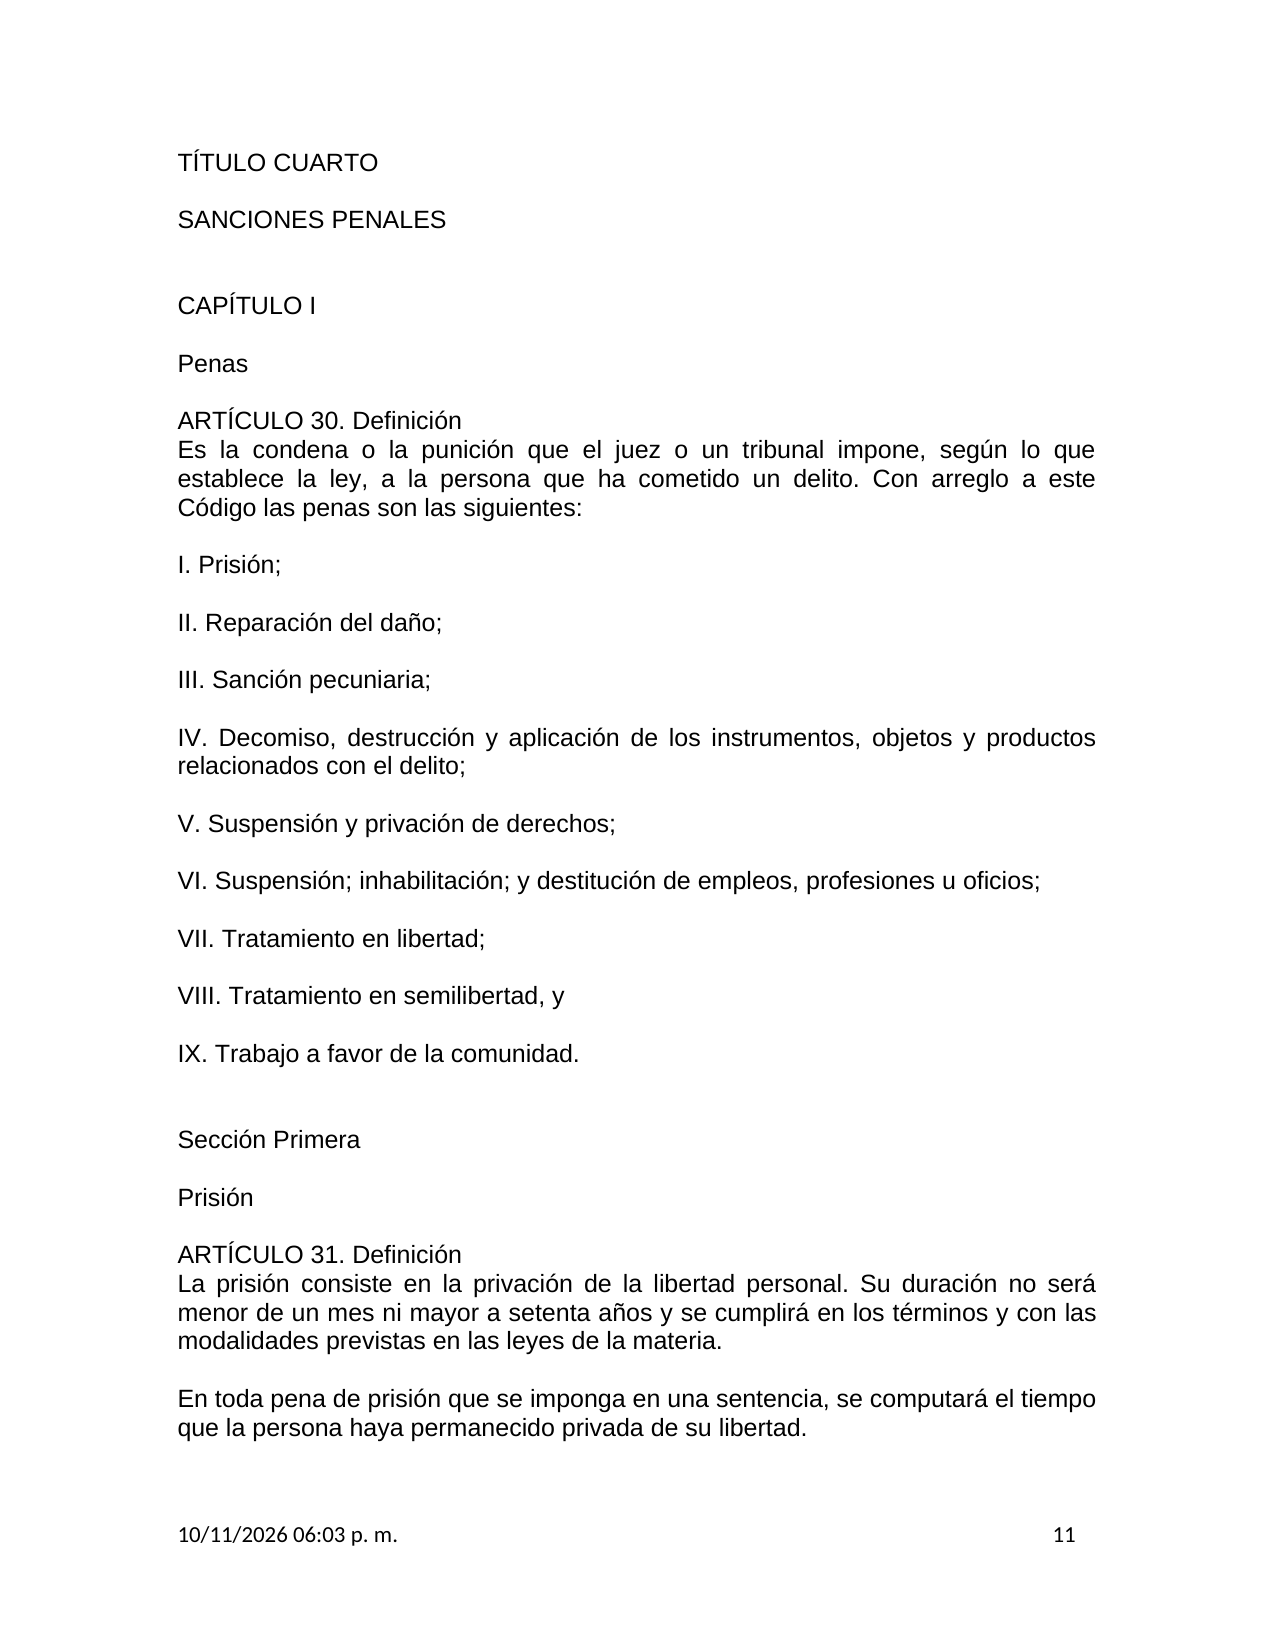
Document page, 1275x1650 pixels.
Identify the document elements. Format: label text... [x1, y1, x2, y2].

text V. Suspensión y privación de derechos; [177, 809, 1098, 838]
text II. Reparación del daño; [177, 608, 1098, 636]
text VI. Suspensión; inhabilitación; y destitución de empleos, profesiones u oficios; [177, 866, 1098, 895]
text ARTÍCULO 30. Definición [177, 406, 1098, 435]
text Es la condena o la punición que el juez o un tribunal impone, según lo que establece la ley, a la persona que ha cometido un delito. Con arreglo a este Código las penas son las siguientes: [177, 435, 1098, 521]
text Prisión [177, 1183, 1098, 1211]
text La prisión consiste en la privación de la libertad personal. Su duración no será menor de un mes ni mayor a setenta años y se cumplirá en los términos y con las modalidades previstas en las leyes de la materia. [177, 1269, 1098, 1355]
text IV. Decomiso, destrucción y aplicación de los instrumentos, objetos y productos relacionados con el delito; [177, 723, 1098, 780]
text En toda pena de prisión que se imponga en una sentencia, se computará el tiempo que la persona haya permanecido privada de su libertad. [177, 1384, 1098, 1441]
text Sección Primera [177, 1125, 1098, 1154]
text VII. Tratamiento en libertad; [177, 924, 1098, 953]
text I. Prisión; [177, 550, 1098, 579]
text CAPÍTULO I [177, 291, 1098, 320]
text VIII. Tratamiento en semilibertad, y [177, 981, 1098, 1010]
text III. Sanción pecuniaria; [177, 665, 1098, 694]
text IX. Trabajo a favor de la comunidad. [177, 1039, 1098, 1068]
text TÍTULO CUARTO [177, 148, 1098, 176]
text SANCIONES PENALES [177, 205, 1098, 234]
text Penas [177, 349, 1098, 378]
text ARTÍCULO 31. Definición [177, 1240, 1098, 1269]
